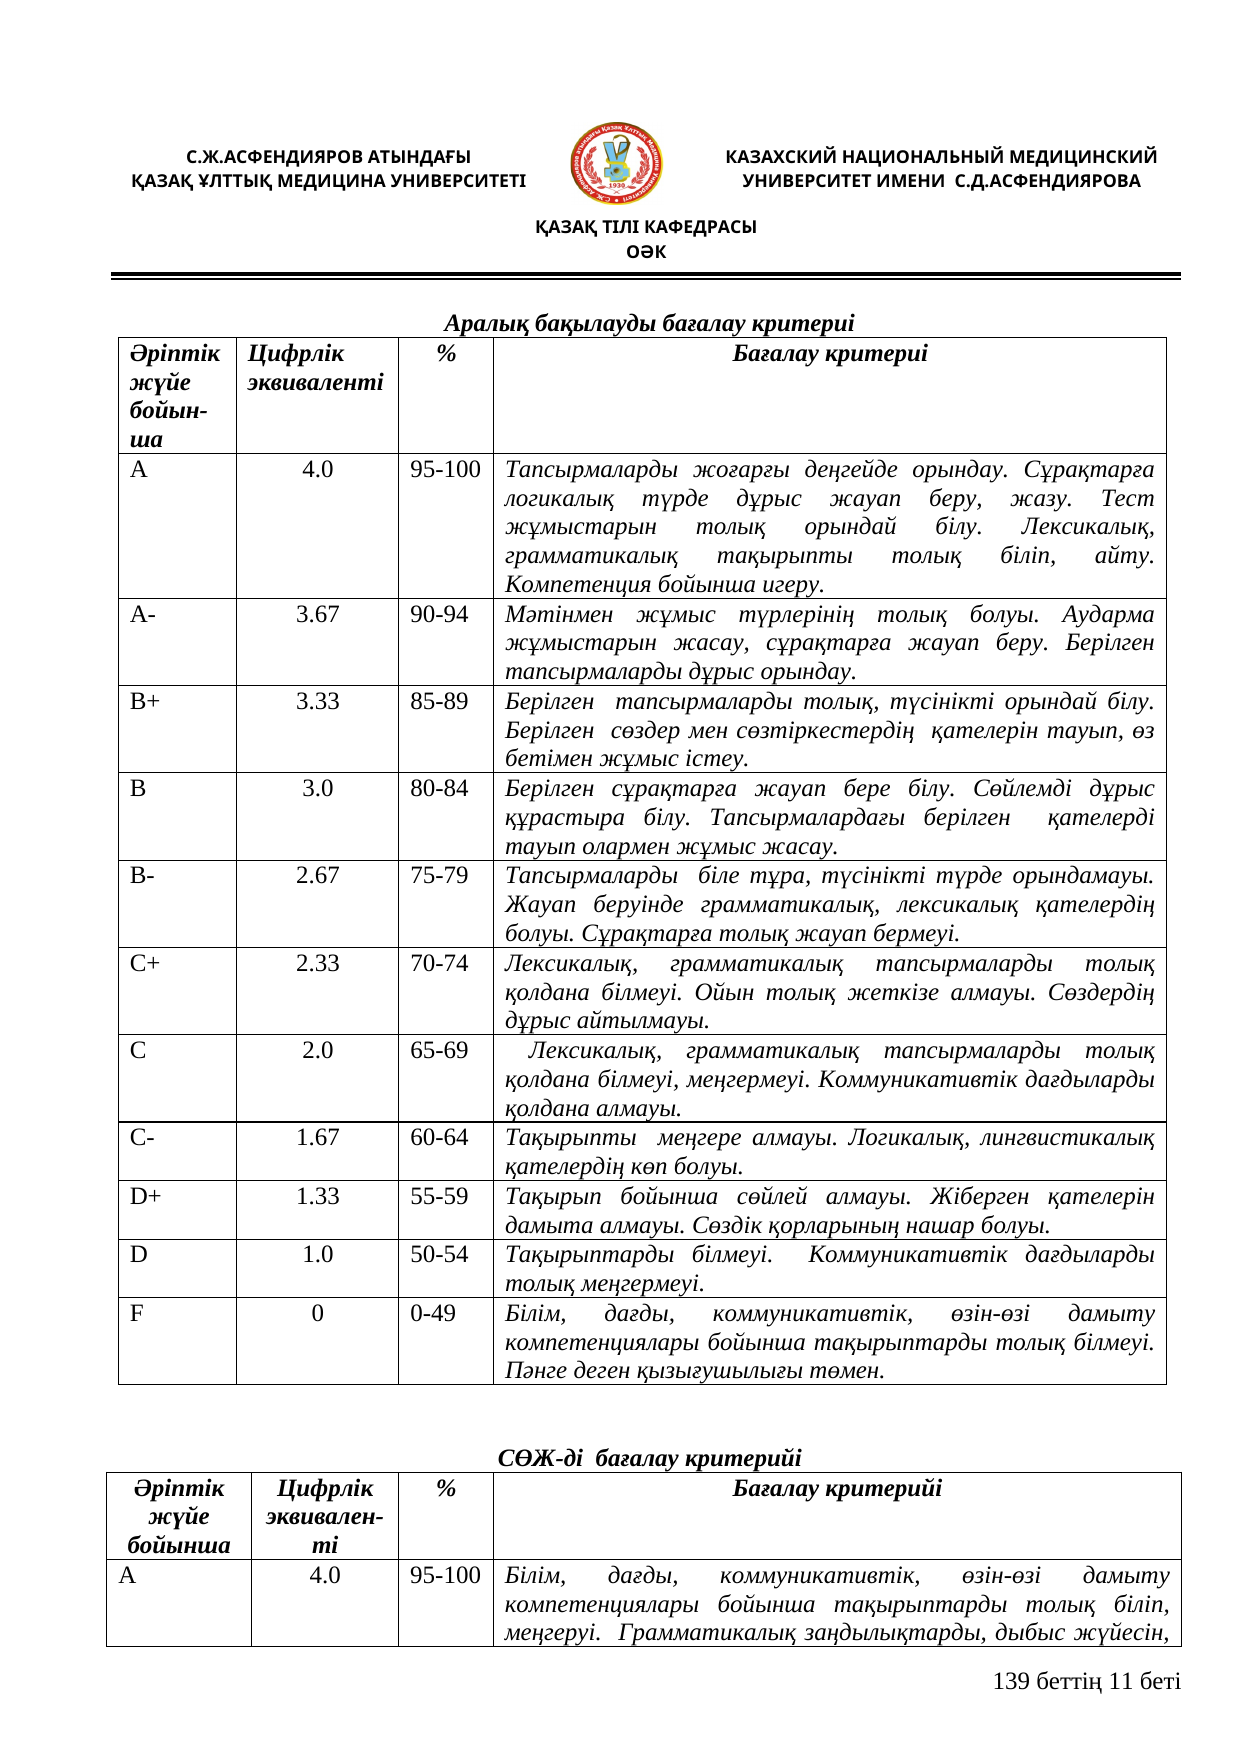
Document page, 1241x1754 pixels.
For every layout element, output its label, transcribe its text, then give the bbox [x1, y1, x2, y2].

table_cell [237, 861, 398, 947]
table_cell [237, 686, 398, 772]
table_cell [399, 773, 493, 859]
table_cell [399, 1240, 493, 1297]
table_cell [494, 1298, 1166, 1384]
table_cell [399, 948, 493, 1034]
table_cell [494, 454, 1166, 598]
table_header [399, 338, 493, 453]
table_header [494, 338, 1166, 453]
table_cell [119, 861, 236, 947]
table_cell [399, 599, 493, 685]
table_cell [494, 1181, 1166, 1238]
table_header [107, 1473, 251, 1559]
title СӨЖ-ді бағалау критерийі [118, 1443, 1181, 1472]
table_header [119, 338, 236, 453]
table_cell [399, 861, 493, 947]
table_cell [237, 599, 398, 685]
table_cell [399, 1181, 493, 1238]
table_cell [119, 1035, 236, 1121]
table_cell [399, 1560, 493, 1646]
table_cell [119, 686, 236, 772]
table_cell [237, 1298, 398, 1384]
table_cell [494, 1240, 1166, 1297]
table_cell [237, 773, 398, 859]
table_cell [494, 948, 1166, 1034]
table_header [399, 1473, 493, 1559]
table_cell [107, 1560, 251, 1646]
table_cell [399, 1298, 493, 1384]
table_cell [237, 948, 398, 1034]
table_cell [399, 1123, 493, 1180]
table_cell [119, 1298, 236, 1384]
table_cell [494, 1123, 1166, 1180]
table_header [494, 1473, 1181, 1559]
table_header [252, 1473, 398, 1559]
title Аралық бақылауды бағалау критериі [118, 308, 1181, 337]
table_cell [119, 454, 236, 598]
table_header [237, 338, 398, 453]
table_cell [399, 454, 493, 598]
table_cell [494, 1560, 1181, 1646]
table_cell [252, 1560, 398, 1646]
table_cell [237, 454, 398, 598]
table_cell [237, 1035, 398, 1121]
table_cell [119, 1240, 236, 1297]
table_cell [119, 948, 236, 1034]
picture [570, 122, 665, 205]
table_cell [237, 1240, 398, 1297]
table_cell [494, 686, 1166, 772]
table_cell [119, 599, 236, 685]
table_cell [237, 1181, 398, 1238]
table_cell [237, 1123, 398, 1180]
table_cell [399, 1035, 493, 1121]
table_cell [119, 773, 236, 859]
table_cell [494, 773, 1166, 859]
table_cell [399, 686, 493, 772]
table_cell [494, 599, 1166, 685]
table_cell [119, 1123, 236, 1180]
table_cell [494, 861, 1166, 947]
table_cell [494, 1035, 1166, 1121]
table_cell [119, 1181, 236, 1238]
